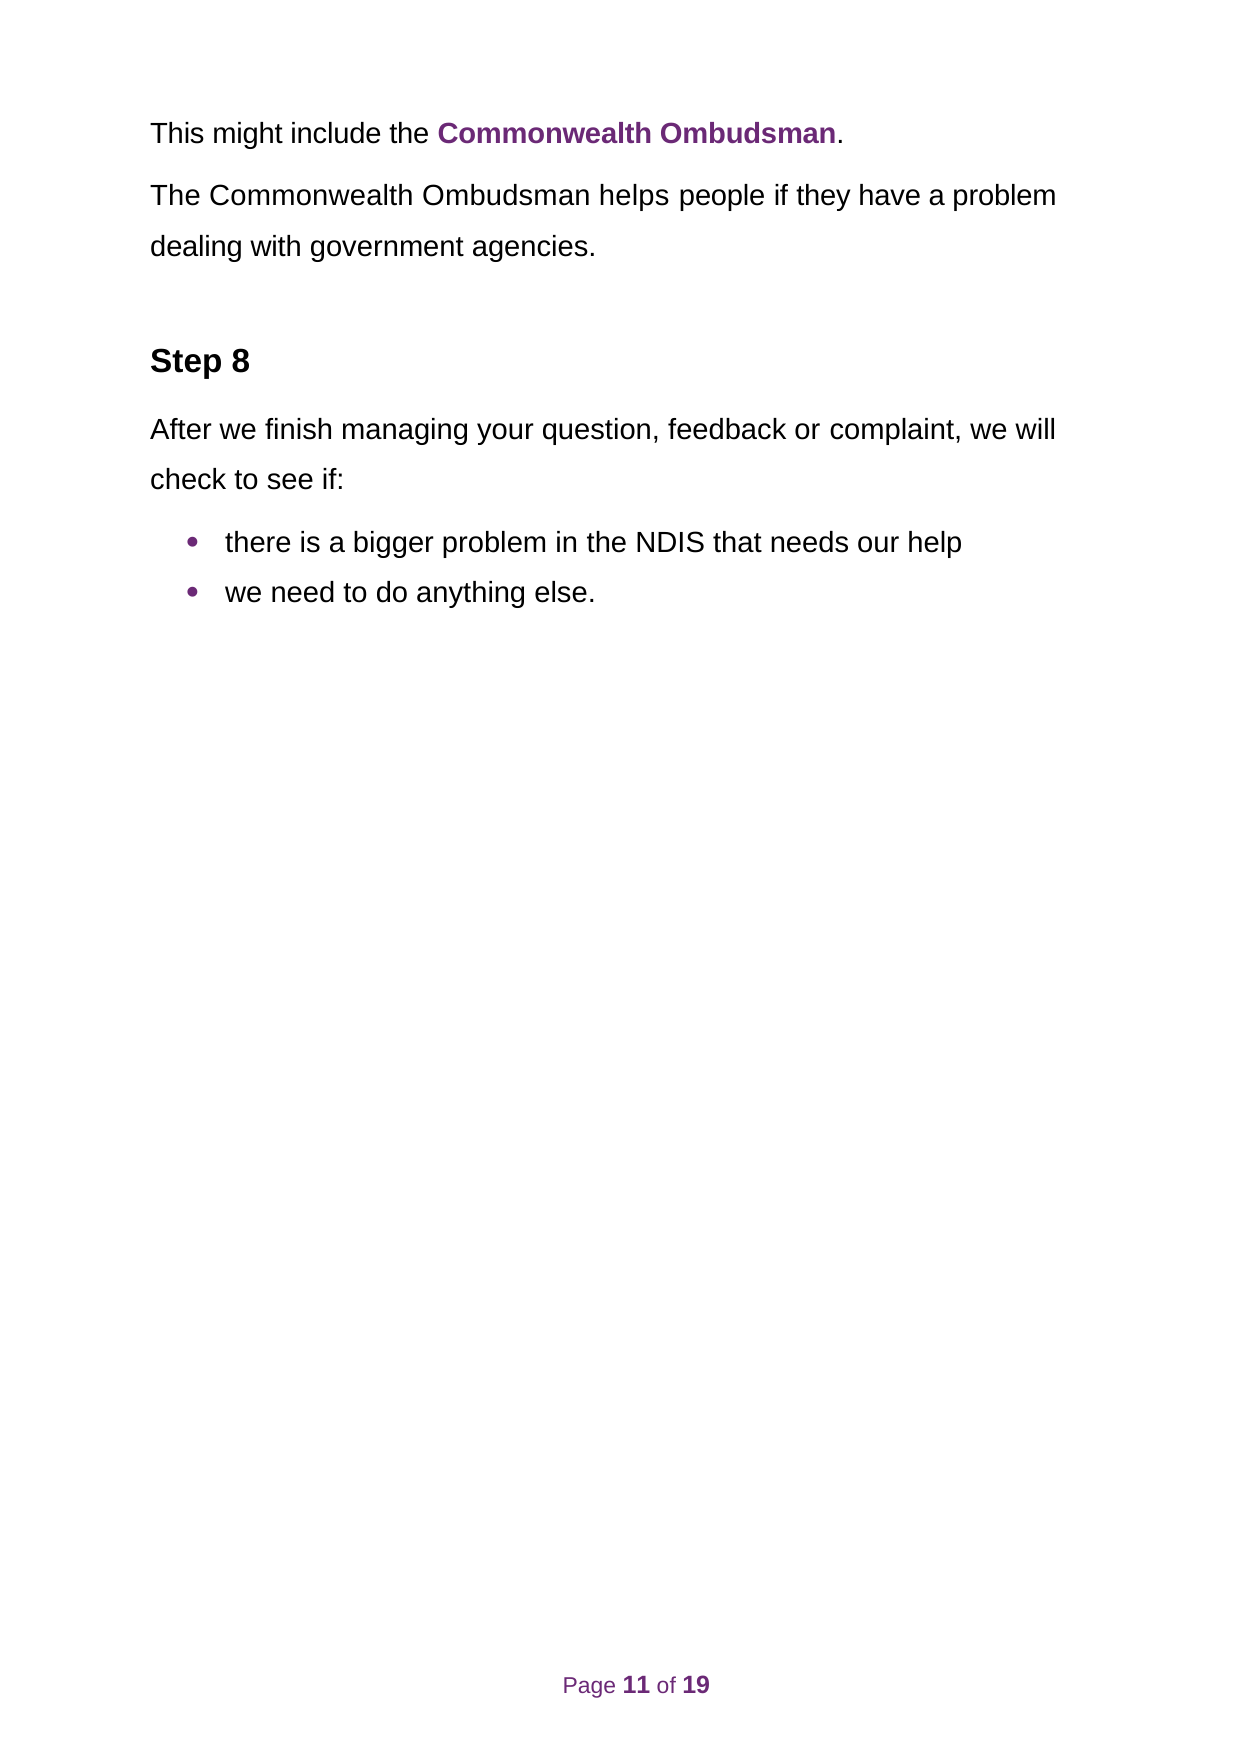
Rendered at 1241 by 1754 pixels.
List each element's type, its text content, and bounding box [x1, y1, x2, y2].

list we need to do anything else. [187, 575, 1122, 609]
text After we finish managing your question, feedback or complaint, we will check to see if: [150, 412, 1122, 496]
text The Commonwealth Ombudsman helps people if they have a problem dealing with government agencies. [150, 178, 1122, 262]
list there is a bigger problem in the NDIS that needs our help [187, 525, 1122, 558]
text This might include the Commonwealth Ombudsman. [150, 116, 1122, 149]
subtitle Step 8 [150, 342, 1122, 380]
